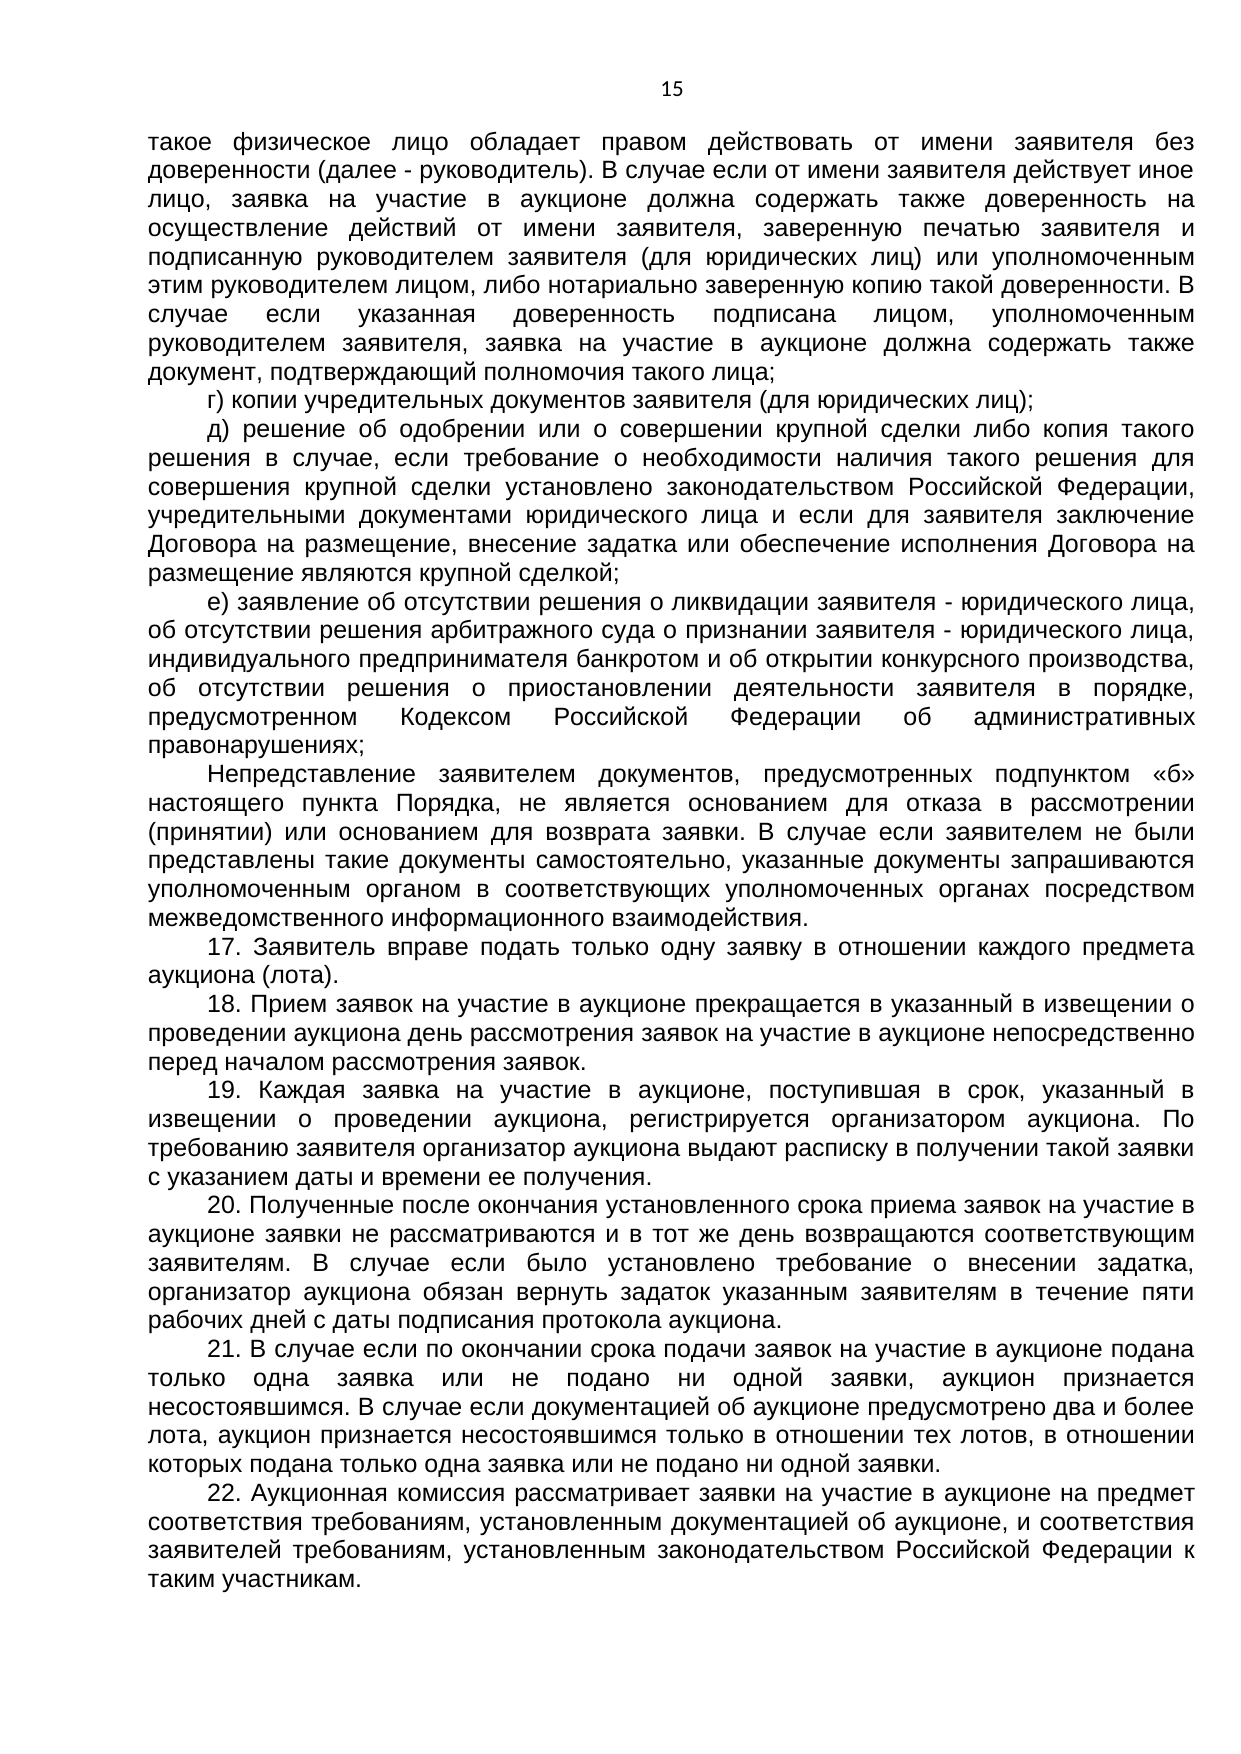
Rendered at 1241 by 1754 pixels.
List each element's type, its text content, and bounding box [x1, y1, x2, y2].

text 21. В случае если по окончании срока подачи заявок на участие в аукционе подана только одна заявка или не подано ни одной заявки, аукцион признается несостоявшимся. В случае если документацией об аукционе предусмотрено два и более лота, аукцион признается несостоявшимся только в отношении тех лотов, в отношении которых подана только одна заявка или не подано ни одной заявки. [148, 1334, 1196, 1478]
text г) копии учредительных документов заявителя (для юридических лиц); [148, 385, 1196, 414]
text д) решение об одобрении или о совершении крупной сделки либо копия такого решения в случае, если требование о необходимости наличия такого решения для совершения крупной сделки установлено законодательством Российской Федерации, учредительными документами юридического лица и если для заявителя заключение Договора на размещение, внесение задатка или обеспечение исполнения Договора на размещение являются крупной сделкой; [148, 414, 1196, 587]
text 18. Прием заявок на участие в аукционе прекращается в указанный в извещении о проведении аукциона день рассмотрения заявок на участие в аукционе непосредственно перед началом рассмотрения заявок. [148, 989, 1196, 1075]
text 19. Каждая заявка на участие в аукционе, поступившая в срок, указанный в извещении о проведении аукциона, регистрируется организатором аукциона. По требованию заявителя организатор аукциона выдают расписку в получении такой заявки с указанием даты и времени ее получения. [148, 1075, 1196, 1190]
text 20. Полученные после окончания установленного срока приема заявок на участие в аукционе заявки не рассматриваются и в тот же день возвращаются соответствующим заявителям. В случае если было установлено требование о внесении задатка, организатор аукциона обязан вернуть задаток указанным заявителям в течение пяти рабочих дней с даты подписания протокола аукциона. [148, 1190, 1196, 1334]
text е) заявление об отсутствии решения о ликвидации заявителя - юридического лица, об отсутствии решения арбитражного суда о признании заявителя - юридического лица, индивидуального предпринимателя банкротом и об открытии конкурсного производства, об отсутствии решения о приостановлении деятельности заявителя в порядке, предусмотренном Кодексом Российской Федерации об административных правонарушениях; [148, 587, 1196, 759]
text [148, 127, 1196, 385]
text 22. Аукционная комиссия рассматривает заявки на участие в аукционе на предмет соответствия требованиям, установленным документацией об аукционе, и соответствия заявителей требованиям, установленным законодательством Российской Федерации к таким участникам. [148, 1478, 1196, 1593]
text 17. Заявитель вправе подать только одну заявку в отношении каждого предмета аукциона (лота). [148, 932, 1196, 989]
text Непредставление заявителем документов, предусмотренных подпунктом «б» настоящего пункта Порядка, не является основанием для отказа в рассмотрении (принятии) или основанием для возврата заявки. В случае если заявителем не были представлены такие документы самостоятельно, указанные документы запрашиваются уполномоченным органом в соответствующих уполномоченных органах посредством межведомственного информационного взаимодействия. [148, 759, 1196, 932]
